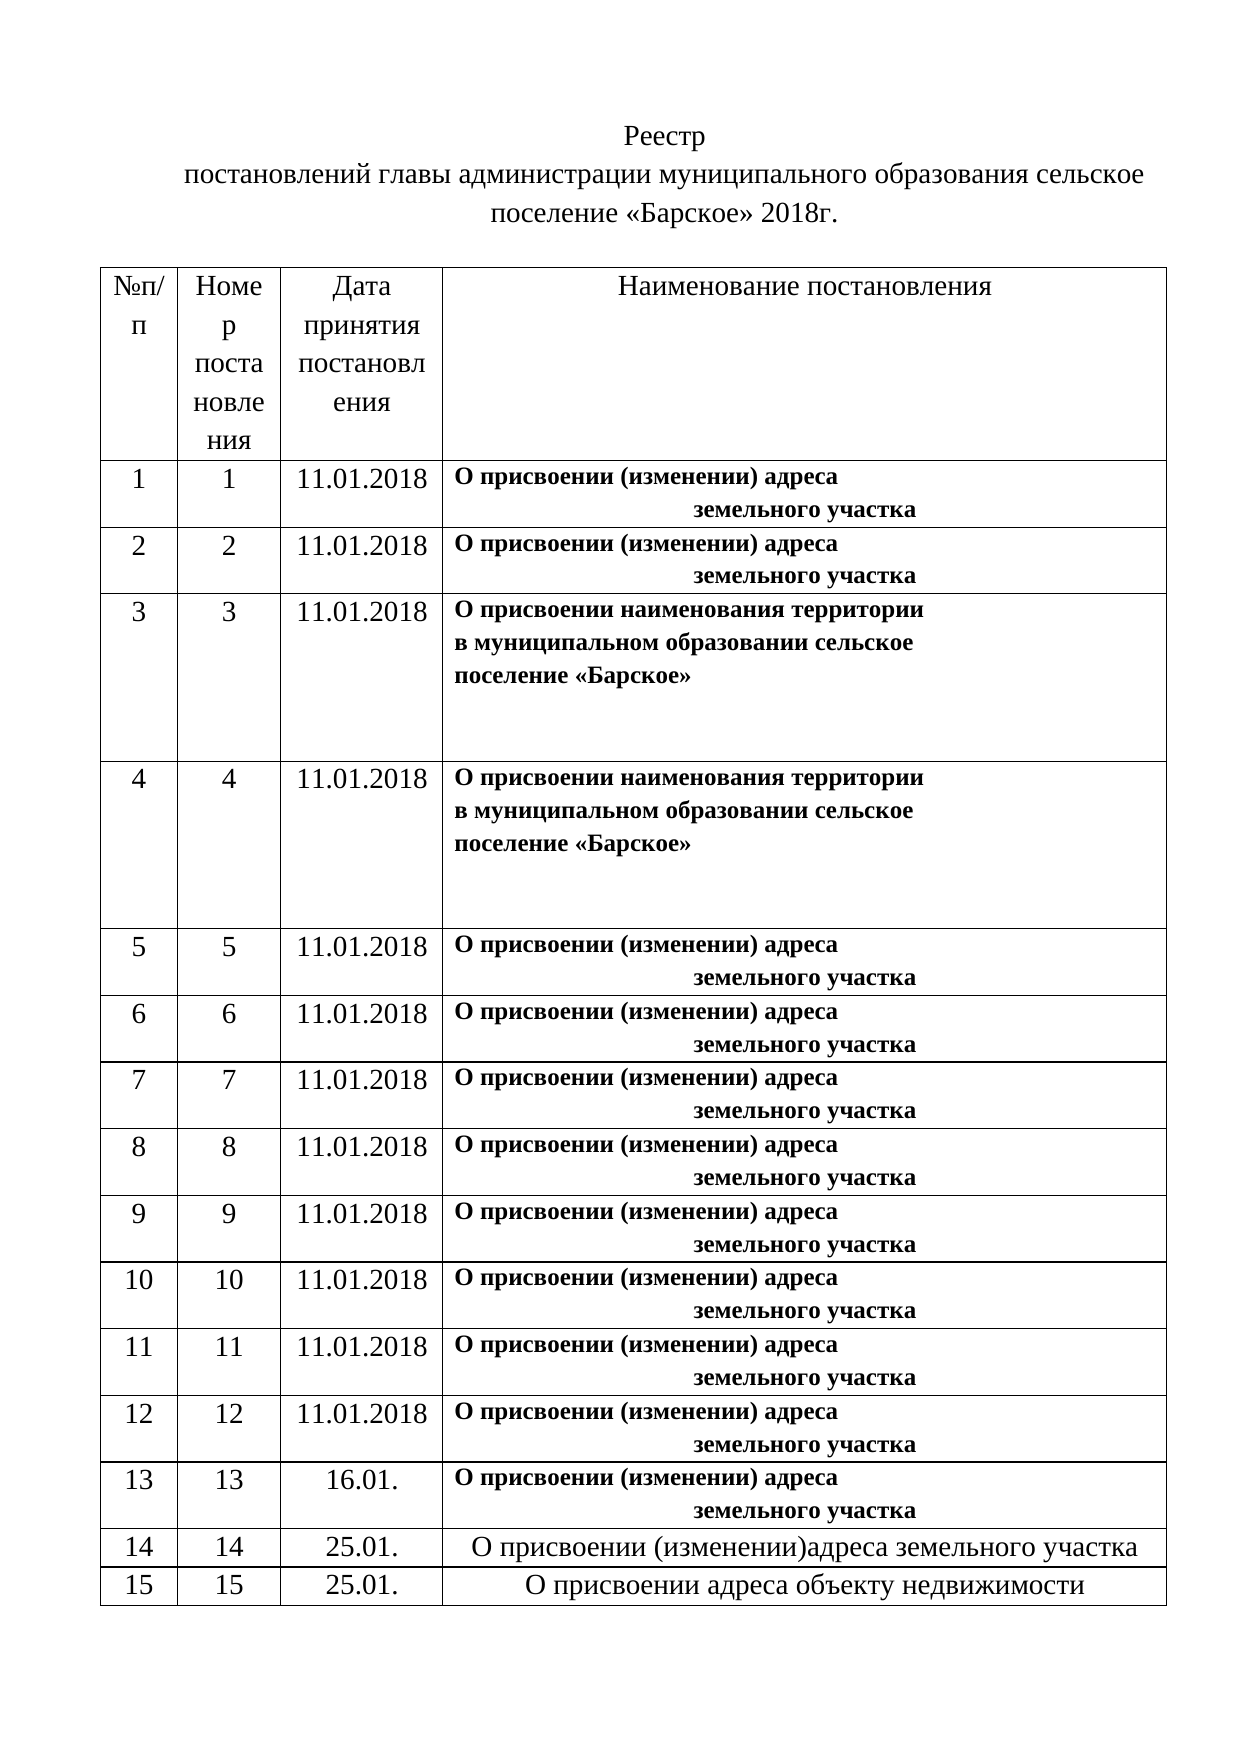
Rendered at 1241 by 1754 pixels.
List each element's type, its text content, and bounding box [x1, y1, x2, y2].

table_cell О присвоении адреса объекту недвижимости [443, 1568, 1166, 1605]
table_cell О присвоении (изменении) адреса земельного участка [443, 1063, 1166, 1128]
table_cell 11.01.2018 [281, 461, 442, 527]
table_cell 1 [178, 461, 280, 527]
table_cell 11.01.2018 [281, 1196, 442, 1261]
table_cell 11 [101, 1329, 177, 1395]
table_cell О присвоении наименования территории в муниципальном образовании сельское поселение «Барское» [443, 594, 1166, 761]
table_cell О присвоении (изменении) адреса земельного участка [443, 461, 1166, 527]
table_cell 8 [101, 1129, 177, 1195]
table_cell 15 [178, 1568, 280, 1605]
table_cell 11.01.2018 [281, 594, 442, 761]
table_cell 7 [101, 1063, 177, 1128]
table_cell О присвоении (изменении) адреса земельного участка [443, 1129, 1166, 1195]
table_cell 9 [178, 1196, 280, 1261]
text Реестр [177, 118, 1152, 152]
table_header №п/п [101, 268, 177, 460]
table_cell 11.01.2018 [281, 1263, 442, 1328]
table_cell 10 [101, 1263, 177, 1328]
table_cell 11.01.2018 [281, 996, 442, 1061]
table_cell 10 [178, 1263, 280, 1328]
table_cell 12 [101, 1396, 177, 1461]
table_cell 15 [101, 1568, 177, 1605]
table_cell 11.01.2018 [281, 1063, 442, 1128]
table_cell О присвоении (изменении) адреса земельного участка [443, 929, 1166, 995]
table_cell 14 [101, 1529, 177, 1566]
table_header Наименование постановления [443, 268, 1166, 460]
table_cell 9 [101, 1196, 177, 1261]
table_cell О присвоении (изменении) адреса земельного участка [443, 1329, 1166, 1395]
table_cell 11.01.2018 [281, 1129, 442, 1195]
table_cell О присвоении (изменении) адреса земельного участка [443, 996, 1166, 1061]
table_cell 7 [178, 1063, 280, 1128]
table_cell 11 [178, 1329, 280, 1395]
table_cell О присвоении (изменении) адреса земельного участка [443, 1463, 1166, 1528]
table_cell 25.01. [281, 1568, 442, 1605]
table_cell 5 [101, 929, 177, 995]
table_cell 4 [101, 762, 177, 928]
table_cell О присвоении (изменении) адреса земельного участка [443, 1396, 1166, 1461]
table_cell 13 [101, 1463, 177, 1528]
table_cell 11.01.2018 [281, 762, 442, 928]
table_cell 16.01. [281, 1463, 442, 1528]
table_cell 1 [101, 461, 177, 527]
text постановлений главы администрации муниципального образования сельское поселение «Барское» 2018г. [177, 157, 1152, 229]
table_cell 11.01.2018 [281, 929, 442, 995]
table_cell 3 [101, 594, 177, 761]
table_cell О присвоении (изменении) адреса земельного участка [443, 1263, 1166, 1328]
table_cell 13 [178, 1463, 280, 1528]
table_header Дата принятия постановления [281, 268, 442, 460]
table_cell О присвоении (изменении) адреса земельного участка [443, 1196, 1166, 1261]
table_cell 11.01.2018 [281, 1396, 442, 1461]
table_cell 12 [178, 1396, 280, 1461]
table_cell 25.01. [281, 1529, 442, 1566]
table_cell 3 [178, 594, 280, 761]
table_cell 2 [178, 528, 280, 593]
table_cell 11.01.2018 [281, 528, 442, 593]
table_cell 14 [178, 1529, 280, 1566]
table_cell 6 [101, 996, 177, 1061]
table_cell 8 [178, 1129, 280, 1195]
table_cell 11.01.2018 [281, 1329, 442, 1395]
table_cell 4 [178, 762, 280, 928]
table_cell 5 [178, 929, 280, 995]
table_cell О присвоении (изменении)адреса земельного участка [443, 1529, 1166, 1566]
table_cell 2 [101, 528, 177, 593]
table_cell О присвоении наименования территории в муниципальном образовании сельское поселение «Барское» [443, 762, 1166, 928]
table_cell 6 [178, 996, 280, 1061]
table_header Номер постановления [178, 268, 280, 460]
table_cell О присвоении (изменении) адреса земельного участка [443, 528, 1166, 593]
